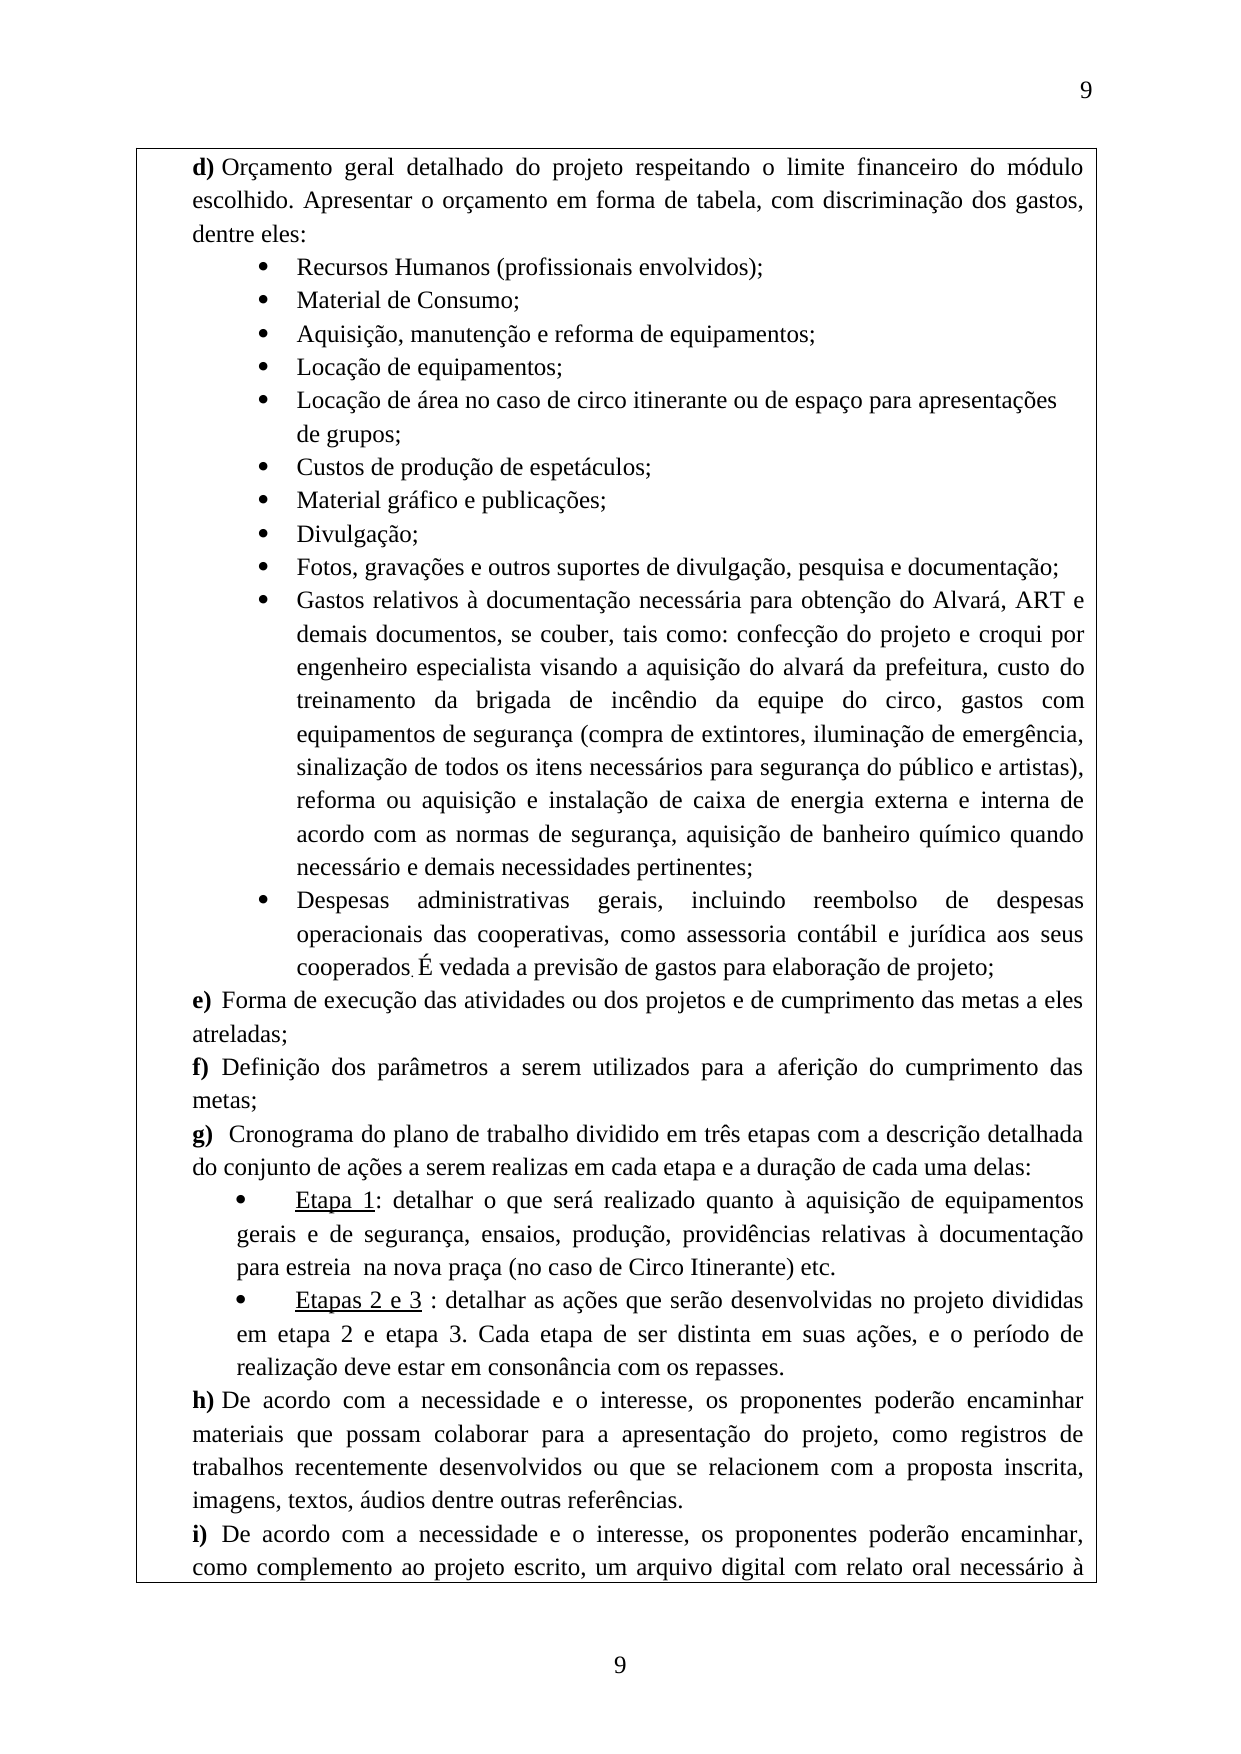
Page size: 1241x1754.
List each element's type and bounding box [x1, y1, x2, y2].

table_header [137, 149, 1096, 1582]
